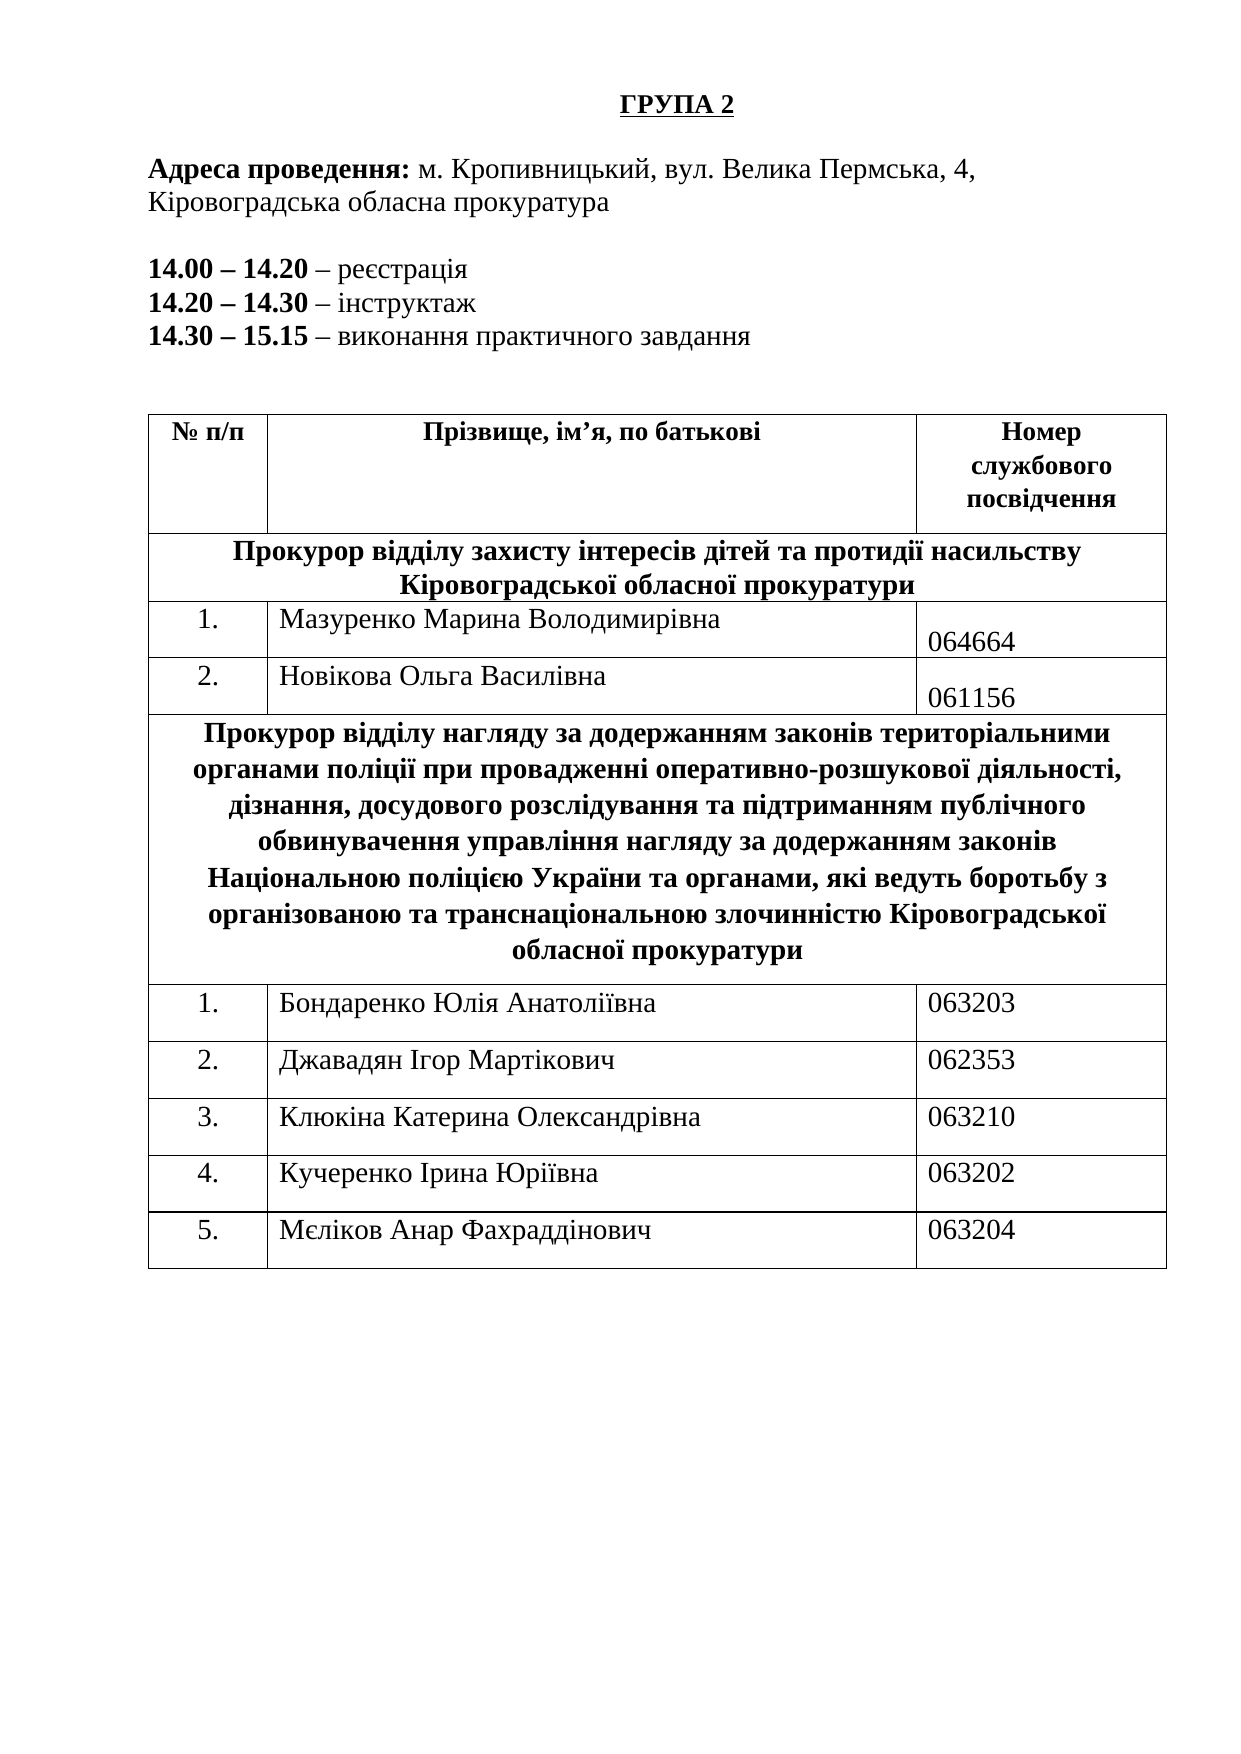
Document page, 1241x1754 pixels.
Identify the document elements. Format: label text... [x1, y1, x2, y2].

text 14.00 – 14.20 – реєстрація [148, 251, 1152, 285]
table_cell Прокурор відділу нагляду за додержанням законів територіальними органами поліції при провадженні оперативно-розшукової діяльності, дізнання, досудового розслідування та підтриманням публічного обвинувачення управління нагляду за додержанням законів Національною поліцією України та органами, які ведуть боротьбу з організованою та транснаціональною злочинністю Кіровоградської обласної прокуратури [149, 715, 1166, 984]
table_cell 064664 [917, 602, 1166, 657]
table_header Номер службового посвідчення [917, 415, 1166, 532]
table_cell Клюкіна Катерина Олександрівна [268, 1099, 916, 1154]
table_cell Прокурор відділу захисту інтересів дітей та протидії насильству Кіровоградської обласної прокуратури [149, 534, 1166, 601]
table_cell 061156 [917, 658, 1166, 714]
table_cell 063204 [917, 1213, 1166, 1268]
table_cell 4. [149, 1156, 267, 1211]
table_cell 1. [149, 985, 267, 1041]
table_cell 1. [149, 602, 267, 657]
table_cell Новікова Ольга Василівна [268, 658, 916, 714]
table_header Прізвище, ім’я, по батькові [268, 415, 916, 532]
table_header № п/п [149, 415, 267, 532]
table_cell Мазуренко Марина Володимирівна [268, 602, 916, 657]
text ГРУПА 2 [148, 88, 1152, 120]
table_cell Кучеренко Ірина Юріївна [268, 1156, 916, 1211]
table_cell Бондаренко Юлія Анатоліївна [268, 985, 916, 1041]
table_cell 063202 [917, 1156, 1166, 1211]
text Кіровоградська обласна прокуратура [148, 184, 1152, 218]
table_cell 5. [149, 1213, 267, 1268]
text 14.20 – 14.30 – інструктаж [148, 285, 1152, 318]
table_cell 3. [149, 1099, 267, 1154]
text Адреса проведення: м. Кропивницький, вул. Велика Пермська, 4, [148, 151, 1152, 184]
table_cell Мєліков Анар Фахраддінович [268, 1213, 916, 1268]
table_cell 062353 [917, 1042, 1166, 1098]
text 14.30 – 15.15 – виконання практичного завдання [148, 318, 1152, 352]
table_cell 063203 [917, 985, 1166, 1041]
table_cell 2. [149, 658, 267, 714]
table_cell 2. [149, 1042, 267, 1098]
table_cell 063210 [917, 1099, 1166, 1154]
table_cell Джавадян Ігор Мартікович [268, 1042, 916, 1098]
